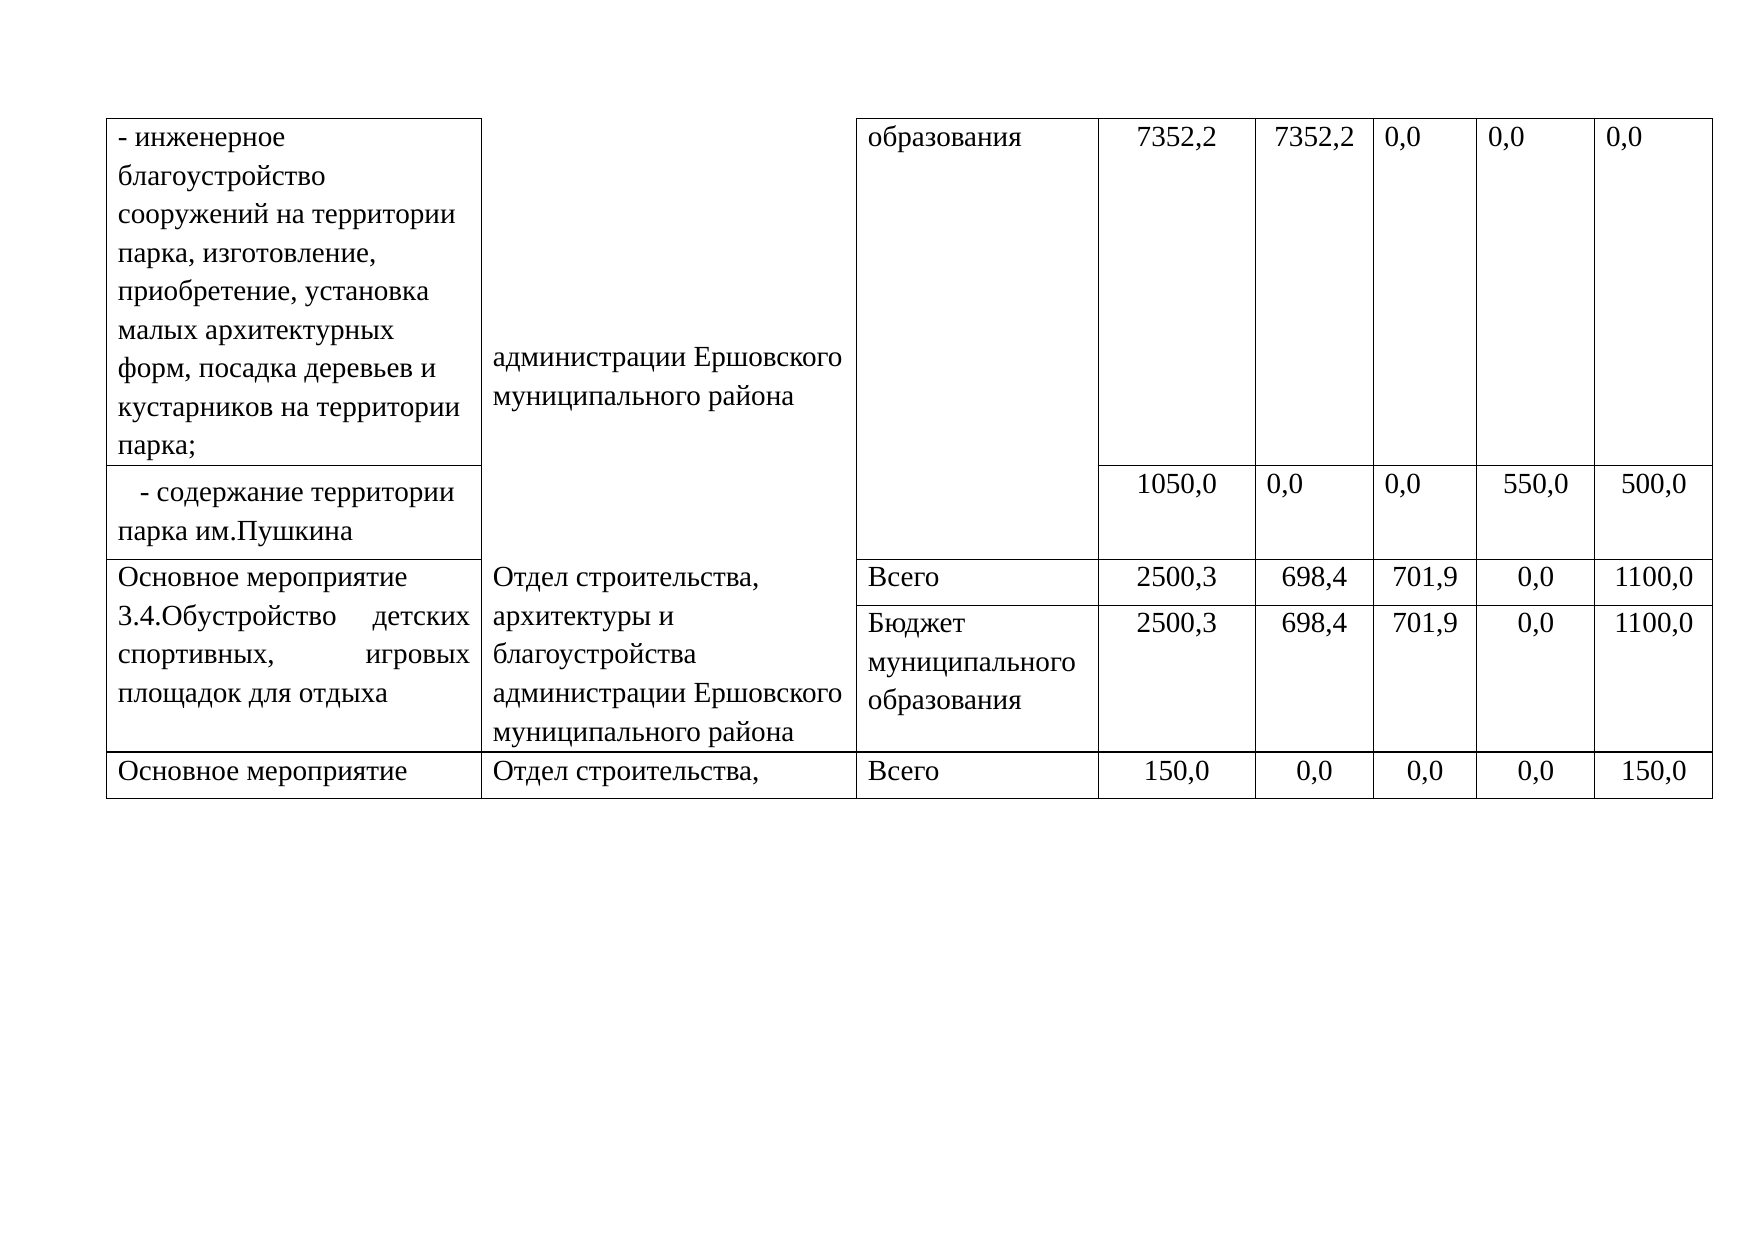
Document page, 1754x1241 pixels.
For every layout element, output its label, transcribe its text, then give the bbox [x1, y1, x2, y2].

table_cell 1050,0 [1099, 466, 1255, 559]
table_cell - инженерное благоустройство сооружений на территории парка, изготовление, приобретение, установка малых архитектурных форм, посадка деревьев и кустарников на территории парка; [107, 119, 481, 465]
table_cell 698,4 [1256, 560, 1373, 605]
table_cell 1100,0 [1595, 560, 1712, 605]
table_cell 0,0 [1595, 119, 1712, 465]
table_cell Отдел строительства, архитектуры и благоустройства администрации Ершовского муниципального района [482, 559, 856, 751]
table_cell 0,0 [1477, 606, 1594, 751]
table_cell Всего [857, 753, 1098, 798]
table_cell 0,0 [1256, 753, 1373, 798]
table_cell 550,0 [1477, 466, 1594, 559]
table_cell 0,0 [1477, 560, 1594, 605]
table_cell 0,0 [1374, 119, 1476, 465]
table_cell 7352,2 [1099, 119, 1255, 465]
table_cell Основное мероприятие 3.4.Обустройство детских спортивных, игровых площадок для отдыха [107, 560, 481, 751]
table_cell Бюджет муниципального образования [857, 606, 1098, 751]
table_cell 701,9 [1374, 560, 1476, 605]
table_cell 0,0 [1477, 119, 1594, 465]
table_cell 150,0 [1595, 753, 1712, 798]
table_cell Основное мероприятие 3.5.Малые архитектурные формы на территории жилой застройки: -изготовление, приобретение,установка малых архитектурных форм утилитарного массового использования (скамьи, урны, ограждения). [107, 753, 481, 798]
table_cell 1100,0 [1595, 606, 1712, 751]
table_cell 2500,3 [1099, 560, 1255, 605]
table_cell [857, 119, 1098, 559]
table_cell 0,0 [1374, 753, 1476, 798]
table_cell Всего [857, 560, 1098, 605]
table_cell 0,0 [1374, 466, 1476, 559]
table_cell 500,0 [1595, 466, 1712, 559]
table_cell 698,4 [1256, 606, 1373, 751]
table_cell 0,0 [1256, 466, 1373, 559]
table_cell 701,9 [1374, 606, 1476, 751]
table_cell 150,0 [1099, 753, 1255, 798]
table_cell - содержание территории парка им.Пушкина [107, 466, 481, 559]
table_cell 2500,3 [1099, 606, 1255, 751]
table_cell 0,0 [1477, 753, 1594, 798]
table_cell 7352,2 [1256, 119, 1373, 465]
table_cell Отдел строительства, архитектуры и благоустройства администрации Ершовского муниципального района [482, 753, 856, 798]
